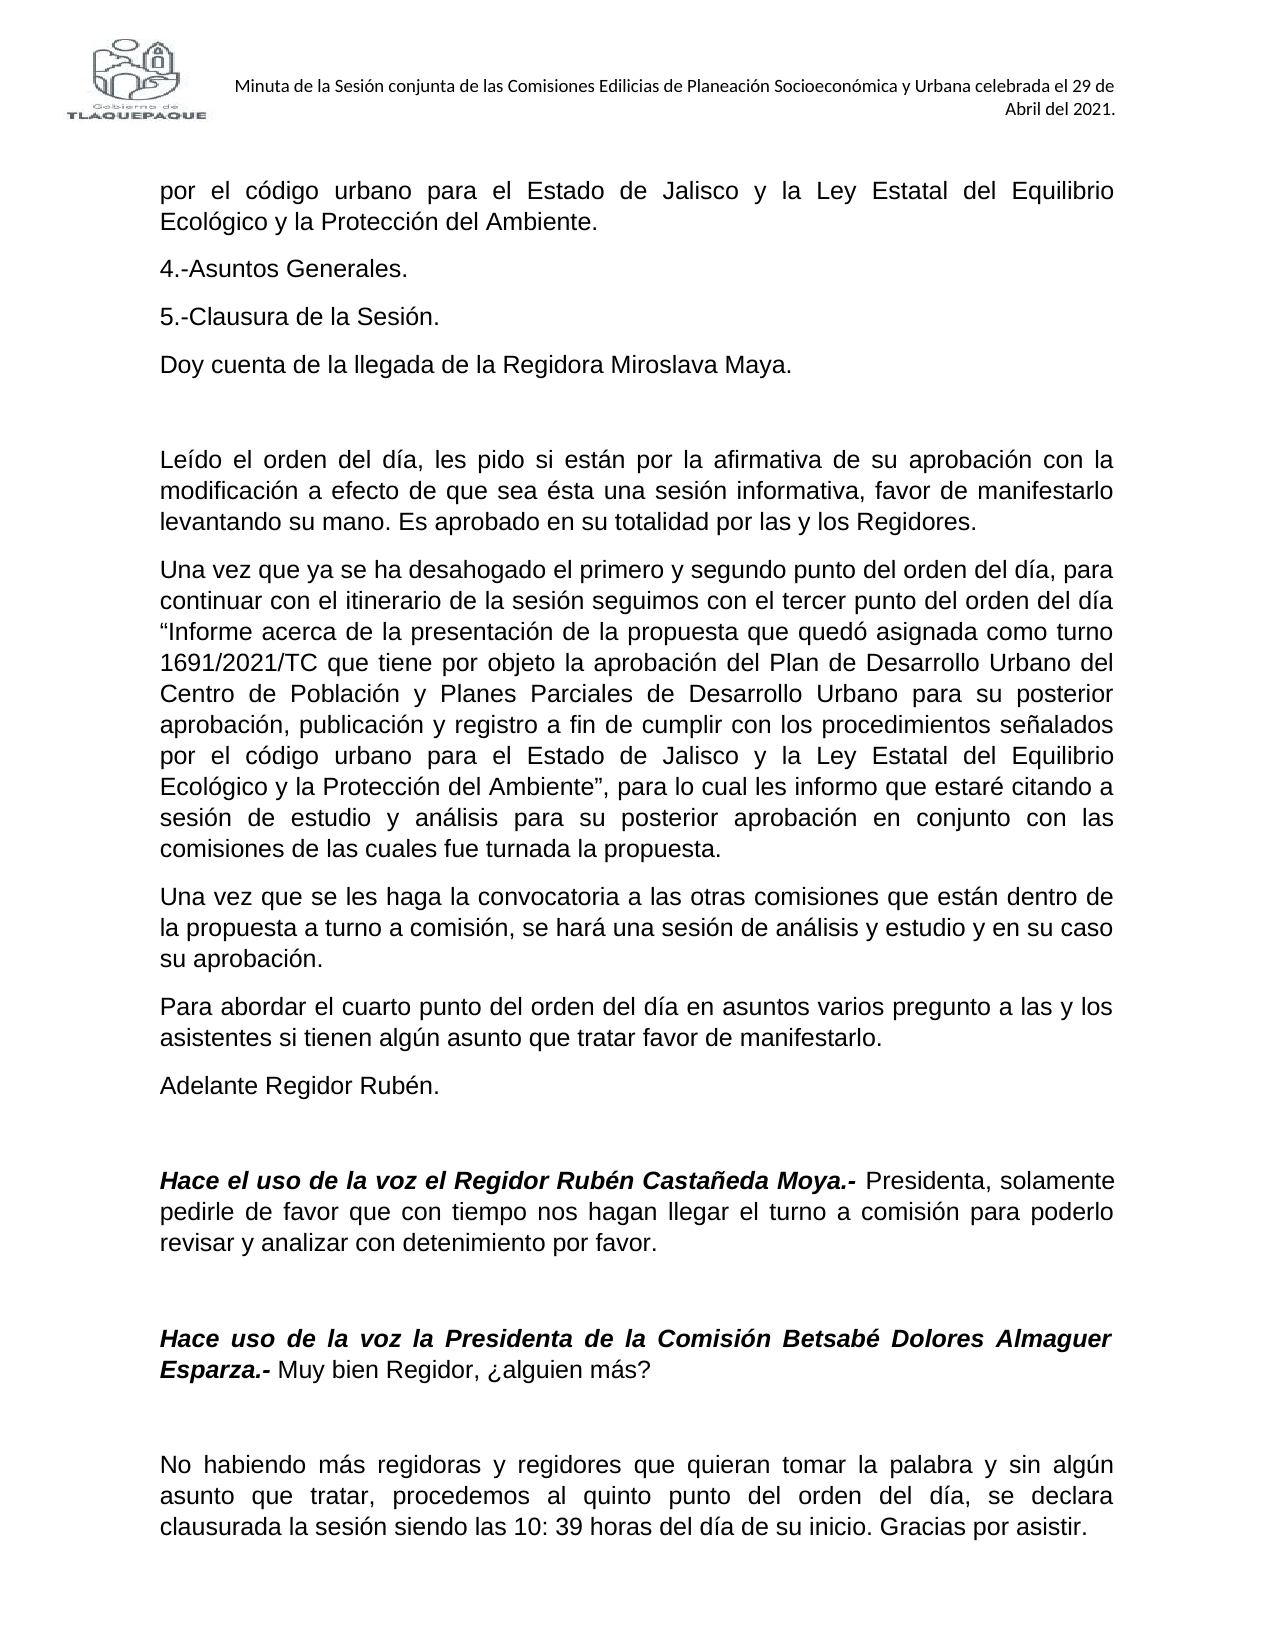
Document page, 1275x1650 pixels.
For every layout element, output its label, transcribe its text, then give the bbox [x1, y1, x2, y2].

text Hace uso de la voz la Presidenta de la Comisión Betsabé Dolores Almaguer Esparza.- Muy bien Regidor, ¿alguien más? [159, 1324, 1116, 1383]
text Una vez que ya se ha desahogado el primero y segundo punto del orden del día, para continuar con el itinerario de la sesión seguimos con el tercer punto del orden del día “Informe acerca de la presentación de la propuesta que quedó asignada como turno 1691/2021/TC que tiene por objeto la aprobación del Plan de Desarrollo Urbano del Centro de Población y Planes Parciales de Desarrollo Urbano para su posterior aprobación, publicación y registro a fin de cumplir con los procedimientos señalados por el código urbano para el Estado de Jalisco y la Ley Estatal del Equilibrio Ecológico y la Protección del Ambiente”, para lo cual les informo que estaré citando a sesión de estudio y análisis para su posterior aprobación en conjunto con las comisiones de las cuales fue turnada la propuesta. [159, 555, 1116, 863]
text Para abordar el cuarto punto del orden del día en asuntos varios pregunto a las y los asistentes si tienen algún asunto que tratar favor de manifestarlo. [159, 992, 1116, 1052]
text Doy cuenta de la llegada de la Regidora Miroslava Maya. [159, 350, 1116, 379]
text Adelante Regidor Rubén. [159, 1071, 1116, 1099]
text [159, 176, 1116, 236]
text Leído el orden del día, les pido si están por la afirmativa de su aprobación con la modificación a efecto de que sea ésta una sesión informativa, favor de manifestarlo levantando su mano. Es aprobado en su totalidad por las y los Regidores. [159, 445, 1116, 536]
text 5.-Clausura de la Sesión. [159, 302, 1116, 331]
picture [55, 28, 216, 122]
text 4.-Asuntos Generales. [159, 254, 1116, 283]
text Hace el uso de la voz el Regidor Rubén Castañeda Moya.- Presidenta, solamente pedirle de favor que con tiempo nos hagan llegar el turno a comisión para poderlo revisar y analizar con detenimiento por favor. [159, 1166, 1116, 1257]
text Una vez que se les haga la convocatoria a las otras comisiones que están dentro de la propuesta a turno a comisión, se hará una sesión de análisis y estudio y en su caso su aprobación. [159, 882, 1116, 973]
text No habiendo más regidoras y regidores que quieran tomar la palabra y sin algún asunto que tratar, procedemos al quinto punto del orden del día, se declara clausurada la sesión siendo las 10: 39 horas del día de su inicio. Gracias por asistir. [159, 1450, 1116, 1541]
